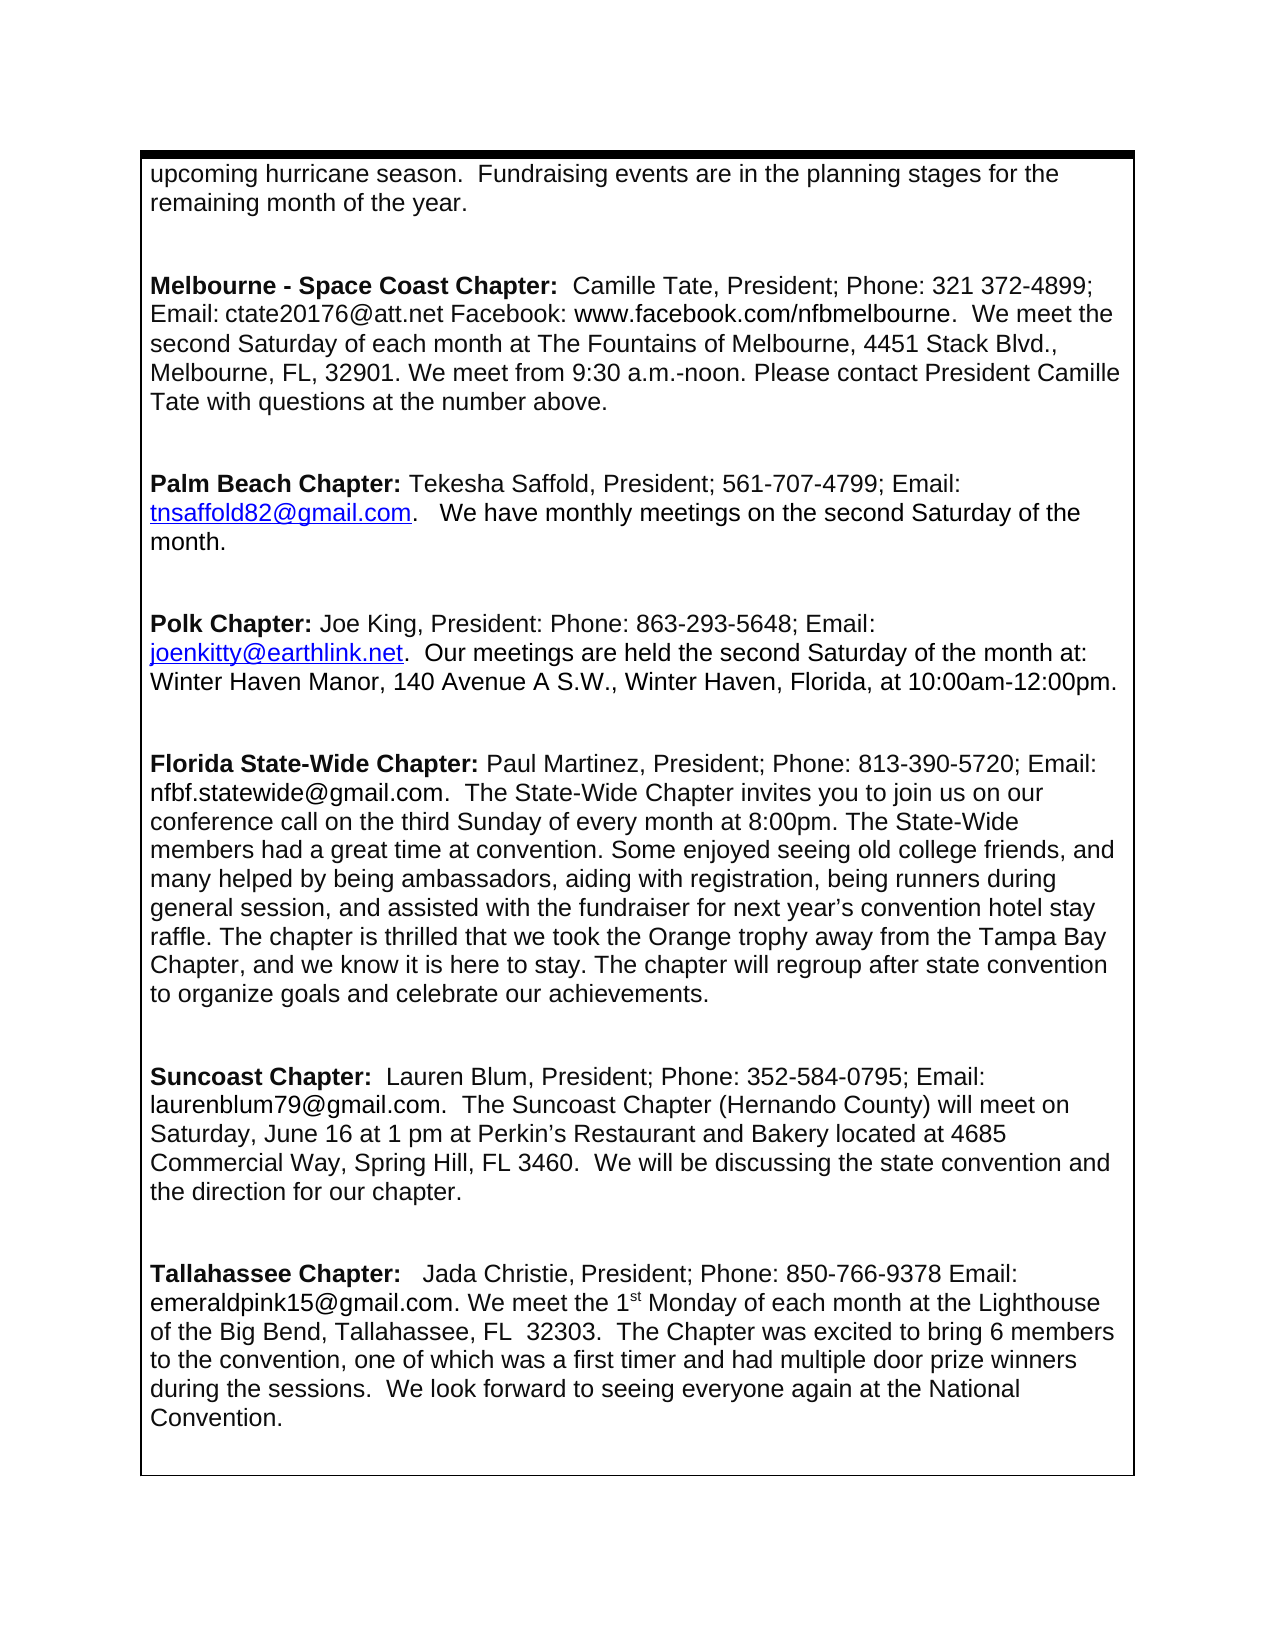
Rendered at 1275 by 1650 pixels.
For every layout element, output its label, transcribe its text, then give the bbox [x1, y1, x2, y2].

text Melbourne - Space Coast Chapter: Camille Tate, President; Phone: 321 372-4899; Email: ctate20176@att.net Facebook: www.facebook.com/nfbmelbourne. We meet the second Saturday of each month at The Fountains of Melbourne, 4451 Stack Blvd., Melbourne, FL, 32901. We meet from 9:30 a.m.-noon. Please contact President Camille Tate with questions at the number above. [142, 261, 1133, 415]
text Suncoast Chapter: Lauren Blum, President; Phone: 352-584-0795; Email: laurenblum79@gmail.com. The Suncoast Chapter (Hernando County) will meet on Saturday, June 16 at 1 pm at Perkin’s Restaurant and Bakery located at 4685 Commercial Way, Spring Hill, FL 3460. We will be discussing the state convention and the direction for our chapter. [142, 1052, 1133, 1205]
text Florida State-Wide Chapter: Paul Martinez, President; Phone: 813-390-5720; Email: nfbf.statewide@gmail.com. The State-Wide Chapter invites you to join us on our conference call on the third Sunday of every month at 8:00pm. The State-Wide members had a great time at convention. Some enjoyed seeing old college friends, and many helped by being ambassadors, aiding with registration, being runners during general session, and assisted with the fundraiser for next year’s convention hotel stay raffle. The chapter is thrilled that we took the Orange trophy away from the Tampa Bay Chapter, and we know it is here to stay. The chapter will regroup after state convention to organize goals and celebrate our achievements. [142, 739, 1133, 1008]
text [142, 159, 1133, 217]
text Tallahassee Chapter: Jada Christie, President; Phone: 850-766-9378 Email: emeraldpink15@gmail.com. We meet the 1st Monday of each month at the Lighthouse of the Big Bend, Tallahassee, FL 32303. The Chapter was excited to bring 6 members to the convention, one of which was a first timer and had multiple door prize winners during the sessions. We look forward to seeing everyone again at the National Convention. [142, 1249, 1133, 1431]
text Polk Chapter: Joe King, President: Phone: 863-293-5648; Email: joenkitty@earthlink.net. Our meetings are held the second Saturday of the month at: Winter Haven Manor, 140 Avenue A S.W., Winter Haven, Florida, at 10:00am-12:00pm. [142, 599, 1133, 695]
text Palm Beach Chapter: Tekesha Saffold, President; 561-707-4799; Email: tnsaffold82@gmail.com. We have monthly meetings on the second Saturday of the month. [142, 459, 1133, 555]
